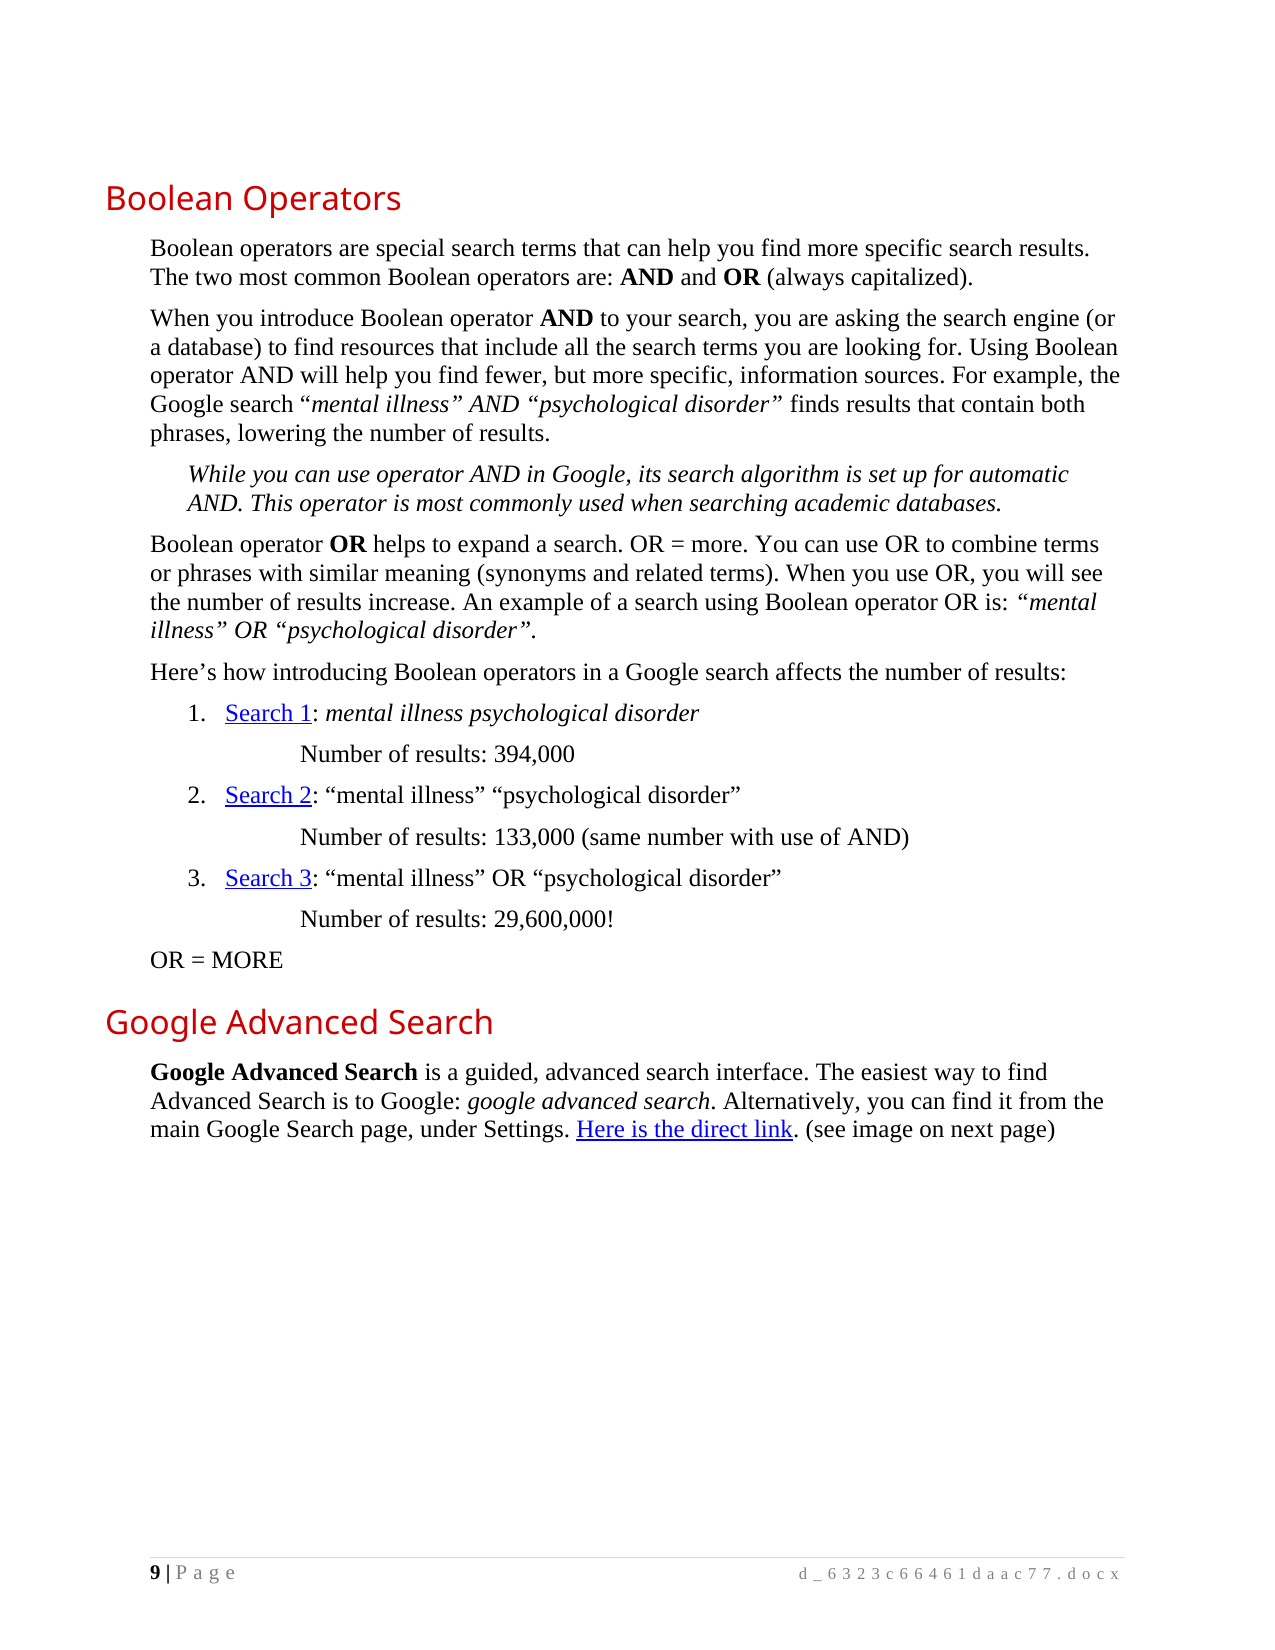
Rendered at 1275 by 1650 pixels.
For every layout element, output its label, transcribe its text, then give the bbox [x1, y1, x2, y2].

list Search 2: “mental illness” “psychological disorder” [187, 780, 1125, 809]
text Here’s how introducing Boolean operators in a Google search affects the number of results: [150, 657, 1125, 685]
text Boolean operators are special search terms that can help you find more specific search results. The two most common Boolean operators are: AND and OR (always capitalized). [150, 233, 1125, 290]
text Number of results: 29,600,000! [262, 904, 1125, 933]
text OR = MORE [150, 945, 1125, 974]
text While you can use operator AND in Google, its search algorithm is set up for automatic AND. This operator is most commonly used when searching academic databases. [187, 459, 1087, 517]
text Boolean operator OR helps to expand a search. OR = more. You can use OR to combine terms or phrases with similar meaning (synonyms and related terms). When you use OR, you will see the number of results increase. An example of a search using Boolean operator OR is: “mental illness” OR “psychological disorder”. [150, 529, 1125, 644]
text Google Advanced Search is a guided, advanced search interface. The easiest way to find Advanced Search is to Google: google advanced search. Alternatively, you can find it from the main Google Search page, under Settings. Here is the direct link. (see image on next page) [150, 1057, 1125, 1143]
list Search 3: “mental illness” OR “psychological disorder” [187, 863, 1125, 892]
text Number of results: 133,000 (same number with use of AND) [262, 822, 1125, 850]
list Search 1: mental illness psychological disorder [187, 698, 1125, 727]
title Boolean Operators [105, 175, 1125, 220]
text When you introduce Boolean operator AND to your search, you are asking the search engine (or a database) to find resources that include all the search terms you are looking for. Using Boolean operator AND will help you find fewer, but more specific, information sources. For example, the Google search “mental illness” AND “psychological disorder” finds results that contain both phrases, lowering the number of results. [150, 303, 1125, 447]
title Google Advanced Search [105, 999, 1125, 1044]
text Number of results: 394,000 [262, 739, 1125, 768]
